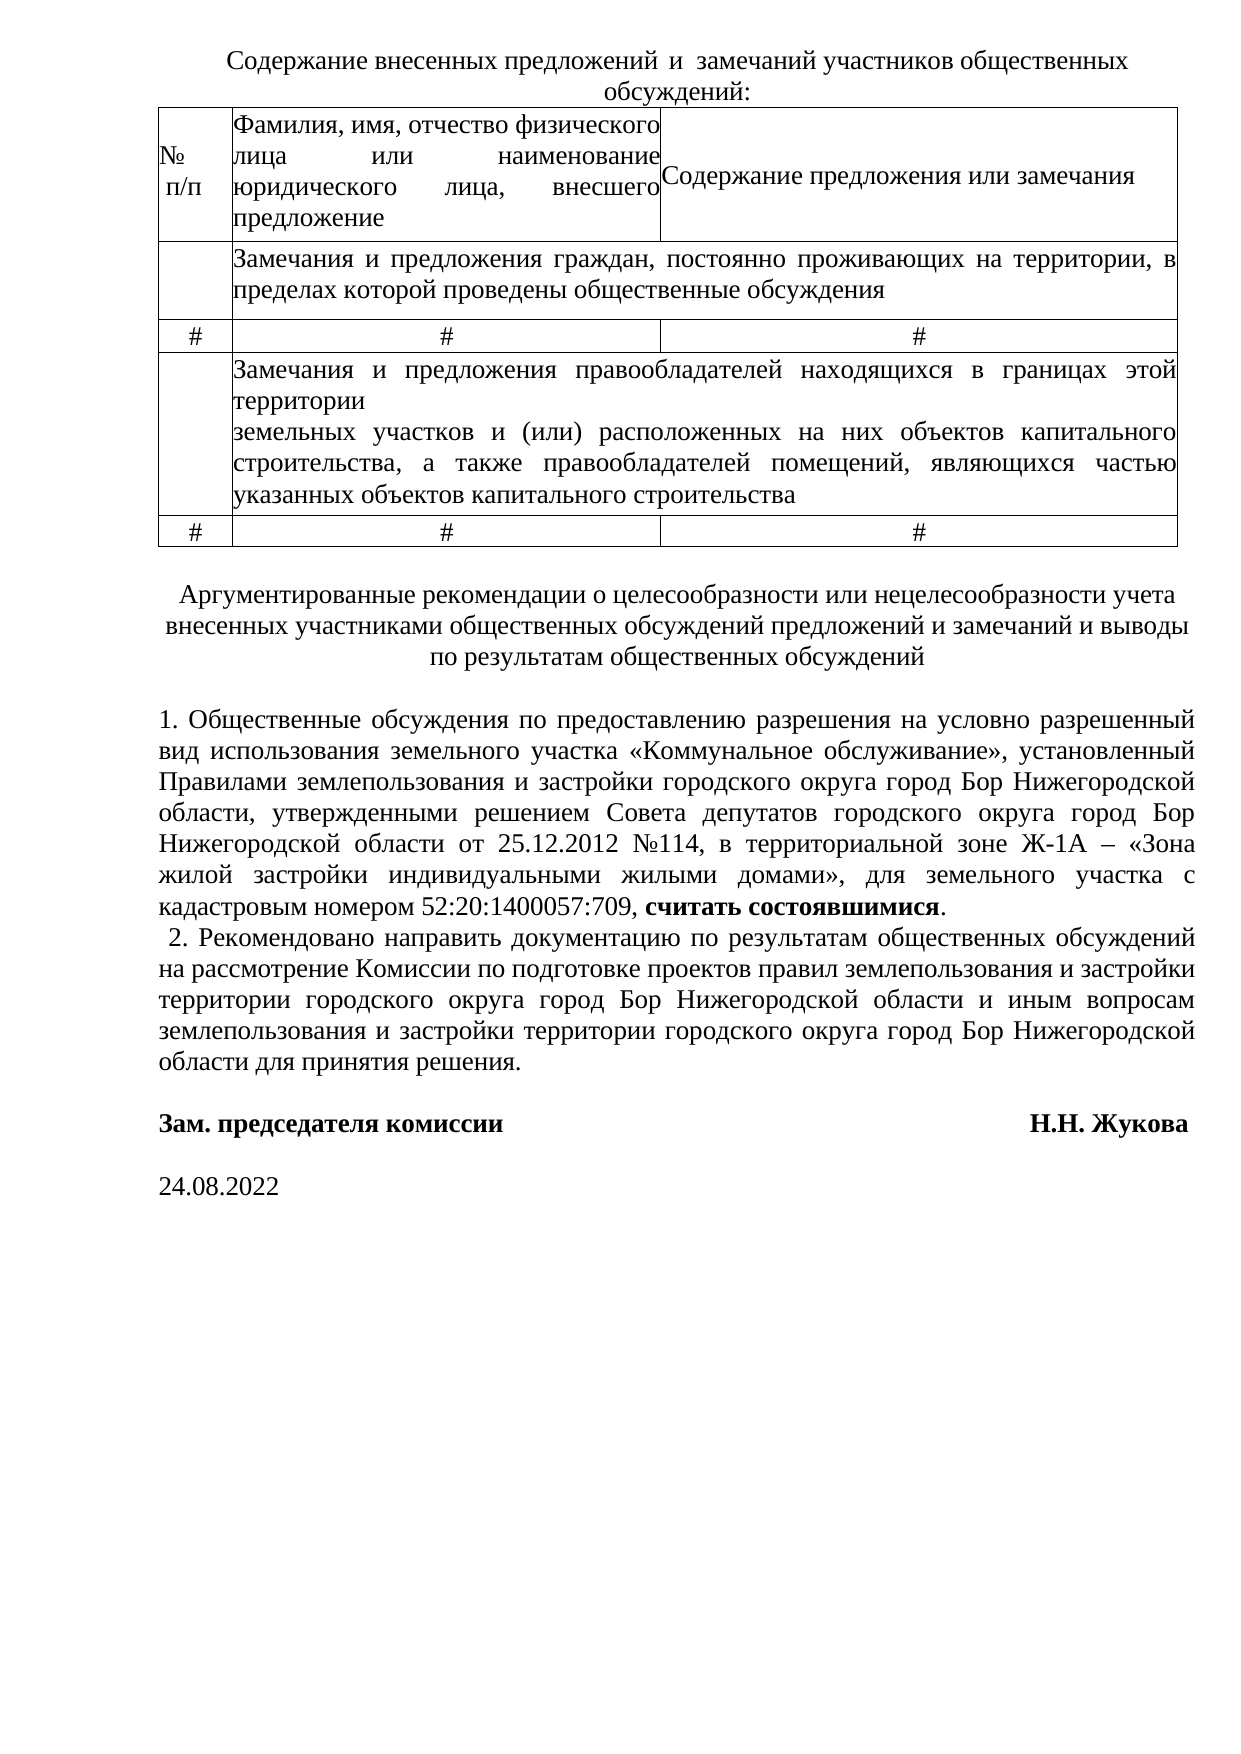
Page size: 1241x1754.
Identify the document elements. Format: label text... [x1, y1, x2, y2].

text 2. Рекомендовано направить документацию по результатам общественных обсуждений на рассмотрение Комиссии по подготовке проектов правил землепользования и застройки территории городского округа город Бор Нижегородской области и иным вопросам землепользования и застройки территории городского округа город Бор Нижегородской области для принятия решения. [158, 921, 1196, 1076]
table_cell # [233, 320, 660, 352]
text 24.08.2022 [158, 1170, 1196, 1201]
table_cell # [159, 516, 232, 546]
table_header Содержание предложения или замечания [661, 108, 1177, 241]
table_cell # [233, 516, 660, 546]
table_cell # [661, 516, 1177, 546]
text Зам. председателя комиссии Н.Н. Жукова [158, 1108, 1196, 1139]
text Содержание внесенных предложений и замечаний участников общественных обсуждений: [158, 44, 1196, 107]
table_cell Замечания и предложения правообладателей находящихся в границах этой территории земельных участков и (или) расположенных на них объектов капитального строительства, а также правообладателей помещений, являющихся частью указанных объектов капитального строительства [233, 353, 1177, 514]
table_cell [159, 353, 232, 514]
table_header № п/п [159, 108, 232, 241]
table_header Фамилия, имя, отчество физического лица или наименование юридического лица, внесшего предложение [233, 108, 660, 241]
table_cell # [159, 320, 232, 352]
text Аргументированные рекомендации о целесообразности или нецелесообразности учета внесенных участниками общественных обсуждений предложений и замечаний и выводы по результатам общественных обсуждений [158, 578, 1196, 672]
table_cell Замечания и предложения граждан, постоянно проживающих на территории, в пределах которой проведены общественные обсуждения [233, 242, 1177, 319]
text 1. Общественные обсуждения по предоставлению разрешения на условно разрешенный вид использования земельного участка «Коммунальное обслуживание», установленный Правилами землепользования и застройки городского округа город Бор Нижегородской области, утвержденными решением Совета депутатов городского округа город Бор Нижегородской области от 25.12.2012 №114, в территориальной зоне Ж-1А – «Зона жилой застройки индивидуальными жилыми домами», для земельного участка с кадастровым номером 52:20:1400057:709, считать состоявшимися. [158, 703, 1196, 921]
table_cell # [661, 320, 1177, 352]
table_cell [159, 242, 232, 319]
